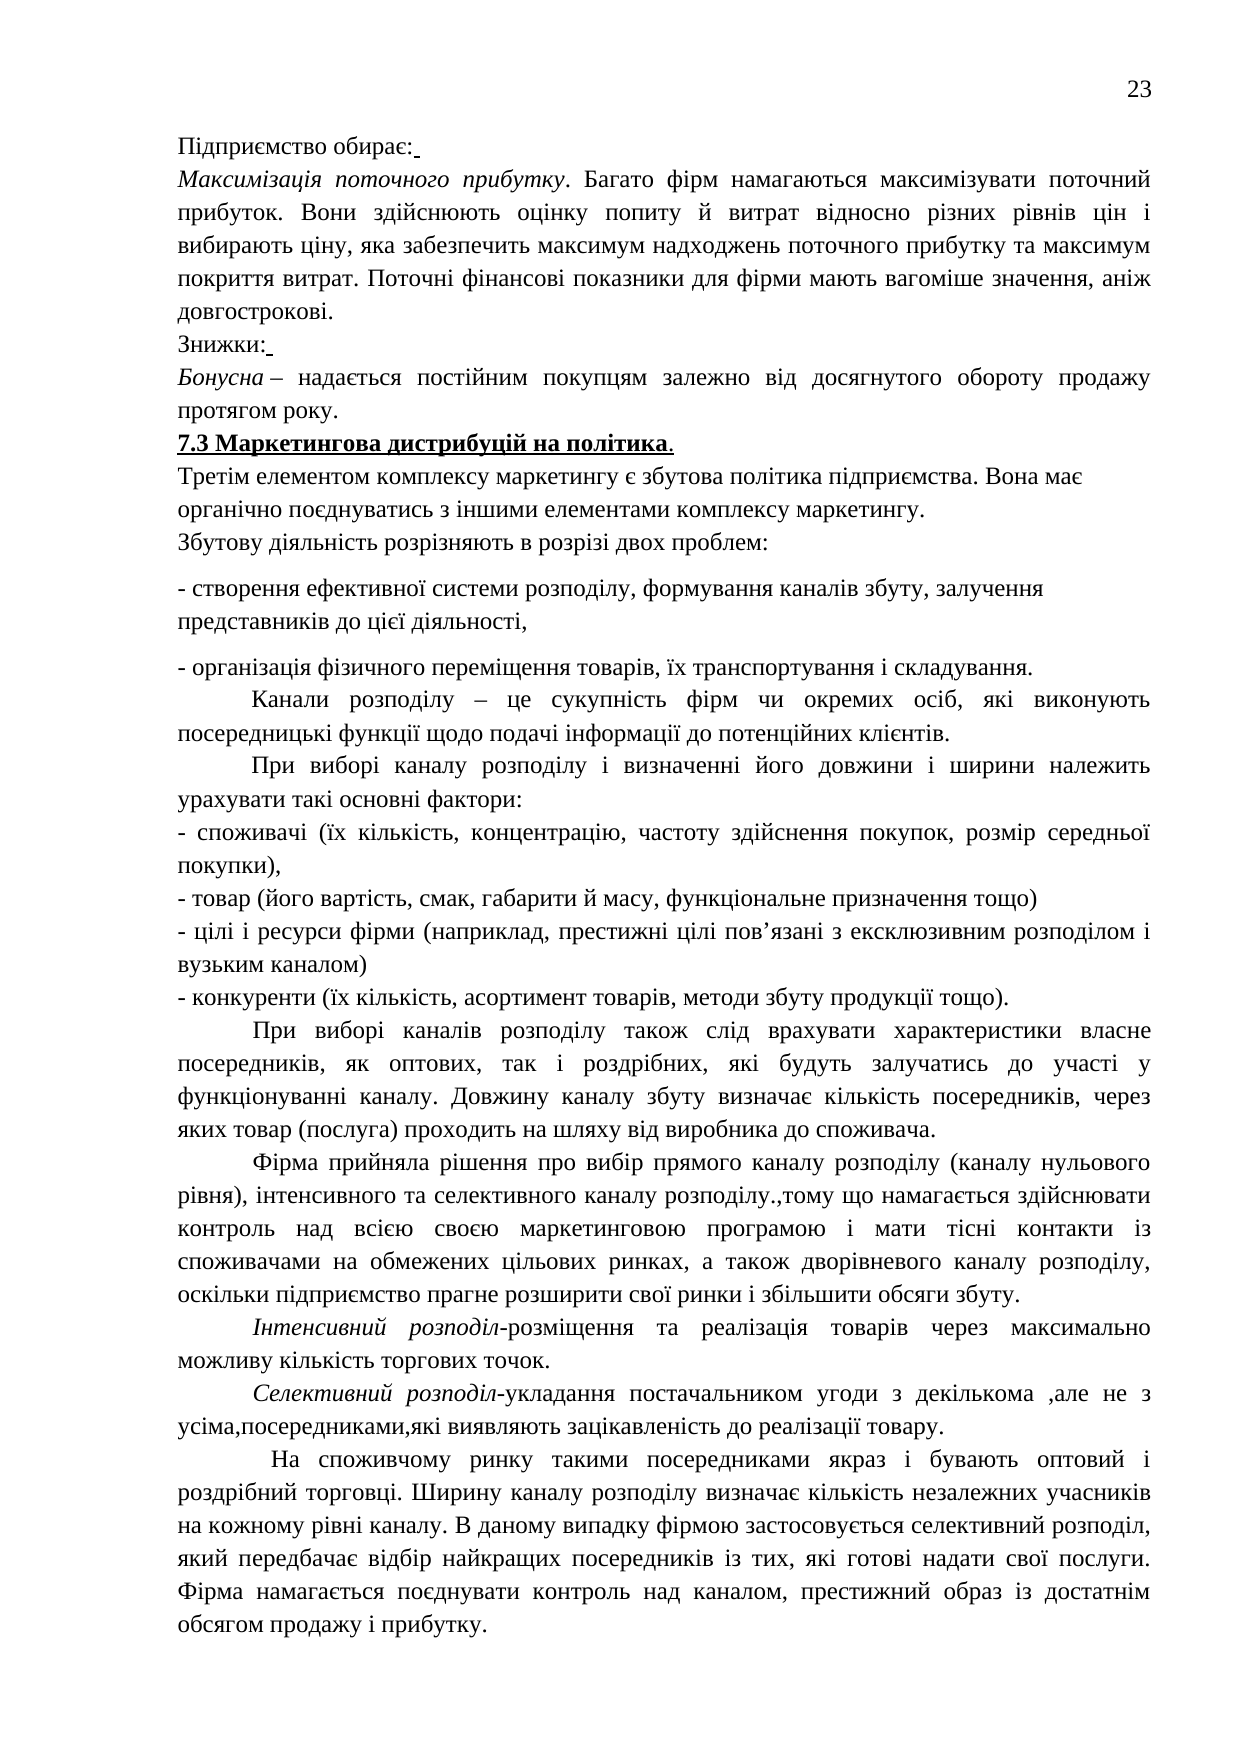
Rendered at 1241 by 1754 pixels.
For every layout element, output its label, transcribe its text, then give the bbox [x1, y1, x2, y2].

text - товар (його вартість, смак, габарити й масу, функціональне призначення тощо) [177, 883, 1152, 911]
text - конкуренти (їх кількість, асортимент товарів, методи збуту продукції тощо). [177, 982, 1152, 1011]
text Селективний розподіл-укладання постачальником угоди з декількома ,але не з усіма,посередниками,які виявляють зацікавленість до реалізації товару. [177, 1378, 1152, 1440]
text Підприємство обирає: [177, 131, 1152, 160]
text Третім елементом комплексу маркетингу є збутова політика підприємства. Вона має органічно поєднуватись з іншими елементами комплексу маркетингу. [177, 461, 1152, 523]
text - організація фізичного переміщення товарів, їх транспортування і складування. [177, 652, 1152, 680]
text Інтенсивний розподіл-розміщення та реалізація товарів через максимально можливу кількість торгових точок. [177, 1312, 1152, 1374]
text Максимізація поточного прибутку. Багато фірм намагаються максимізувати поточний прибуток. Вони здійснюють оцінку попиту й витрат відносно різних рівнів цін і вибирають ціну, яка забезпечить максимум надходжень поточного прибутку та максимум покриття витрат. Поточні фінансові показники для фірми мають вагоміше значення, аніж довгострокові. [177, 164, 1152, 325]
text При виборі каналів розподілу також слід врахувати характеристики власне посередників, як оптових, так і роздрібних, які будуть залучатись до участі у функціонуванні каналу. Довжину каналу збуту визначає кількість посередників, через яких товар (послуга) проходить на шляху від виробника до споживача. [177, 1015, 1152, 1143]
text При виборі каналу розподілу і визначенні його довжини і ширини належить урахувати такі основні фактори: [177, 751, 1152, 812]
text - споживачі (їх кількість, концентрацію, частоту здійснення покупок, розмір середньої покупки), [177, 817, 1152, 878]
text - цілі і ресурси фірми (наприклад, престижні цілі пов’язані з ексклюзивним розподілом і вузьким каналом) [177, 916, 1152, 977]
text Бонусна – надається постійним покупцям залежно від досягнутого обороту продажу протягом року. [177, 362, 1152, 424]
text 7.3 Маркетингова дистрибуцій на політика. [177, 428, 1152, 457]
text Знижки: [177, 329, 1152, 358]
text На споживчому ринку такими посередниками якраз і бувають оптовий і роздрібний торговці. Ширину каналу розподілу визначає кількість незалежних учасників на кожному рівні каналу. В даному випадку фірмою застосовується селективний розподіл, який передбачає відбір найкращих посередників із тих, які готові надати свої послуги. Фірма намагається поєднувати контроль над каналом, престижний образ із достатнім обсягом продажу і прибутку. [177, 1444, 1152, 1638]
text - створення ефективної системи розподілу, формування каналів збуту, залучення представників до цієї діяльності, [177, 573, 1152, 635]
text Збутову діяльність розрізняють в розрізі двох проблем: [177, 527, 1152, 556]
text Канали розподілу – це сукупність фірм чи окремих осіб, які виконують посередницькі функції щодо подачі інформації до потенційних клієнтів. [177, 684, 1152, 746]
text Фірма прийняла рішення про вибір прямого каналу розподілу (каналу нульового рівня), інтенсивного та селективного каналу розподілу.,тому що намагається здійснювати контроль над всією своєю маркетинговою програмою і мати тісні контакти із споживачами на обмежених цільових ринках, а також дворівневого каналу розподілу, оскільки підприємство прагне розширити свої ринки і збільшити обсяги збуту. [177, 1147, 1152, 1308]
